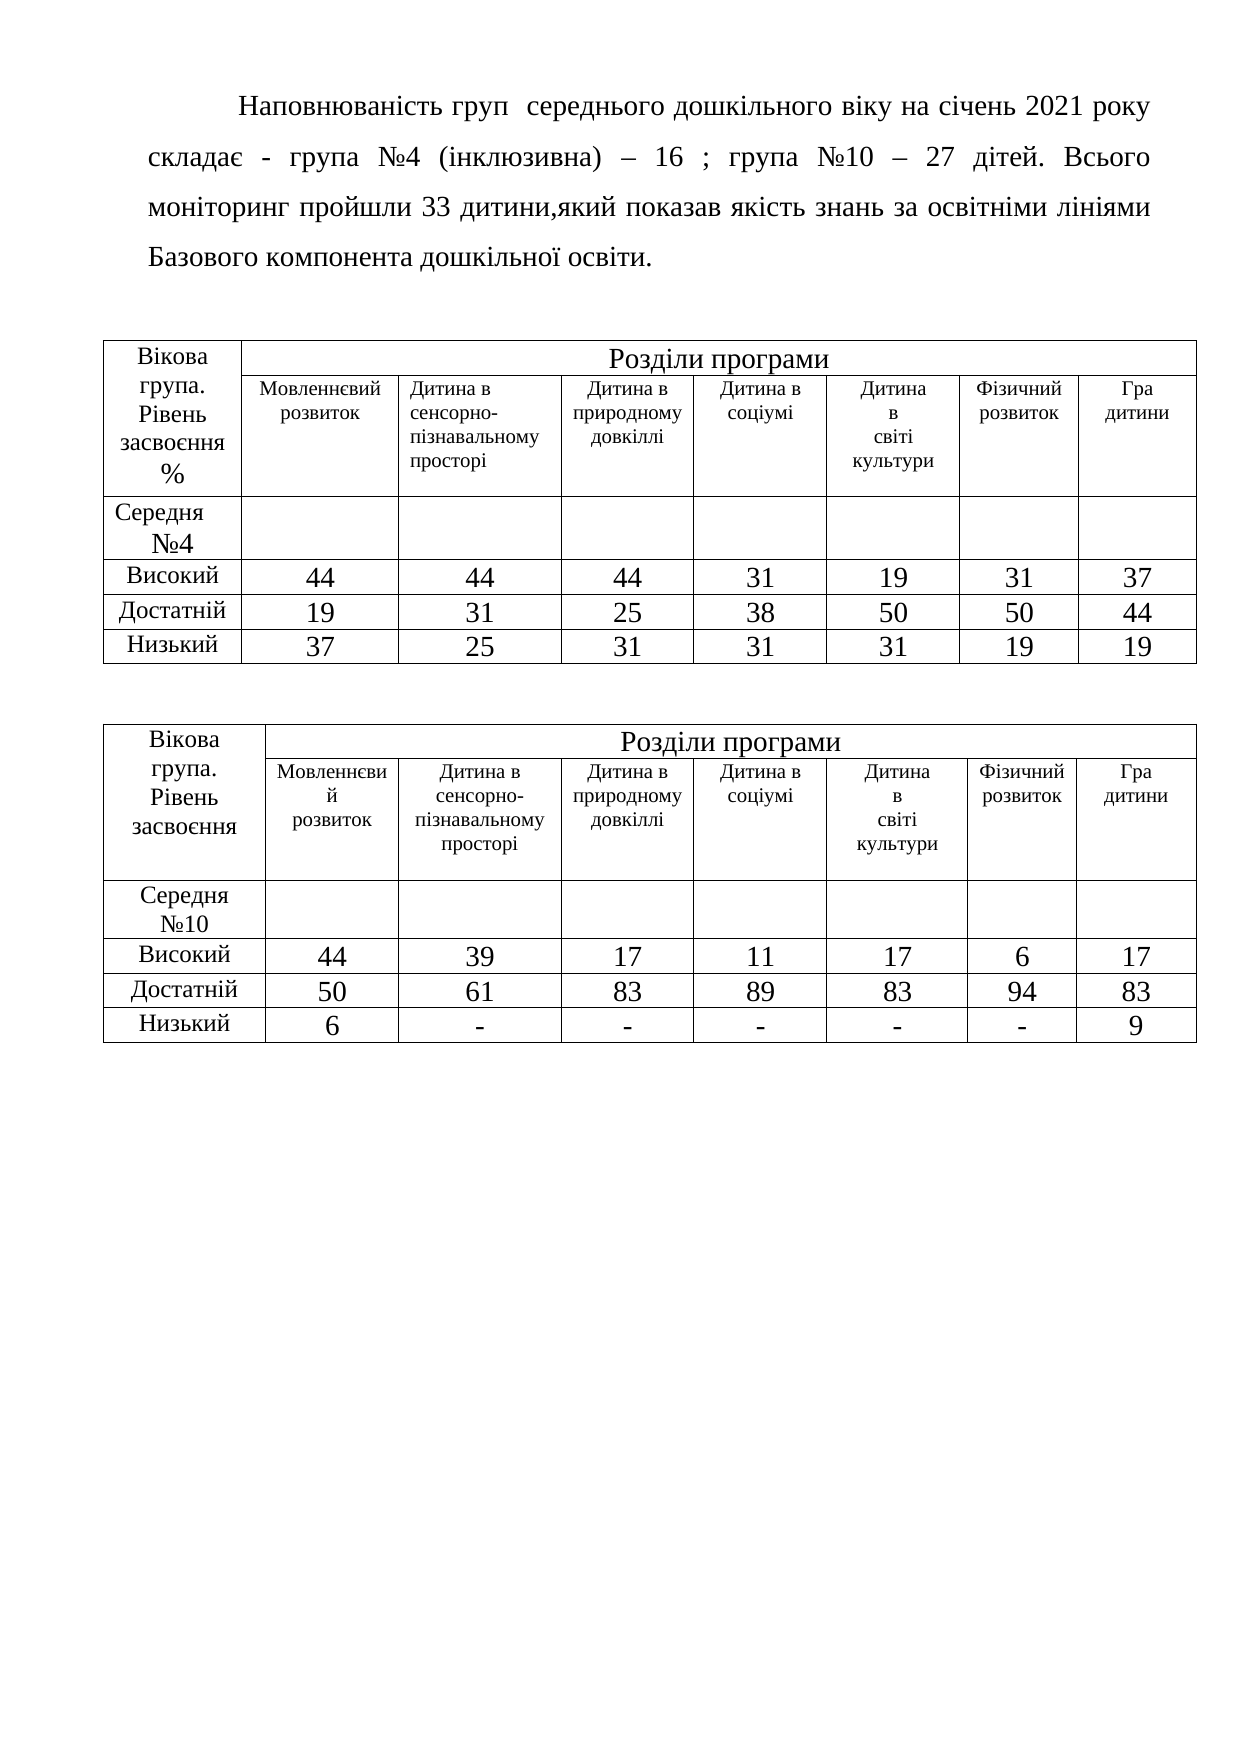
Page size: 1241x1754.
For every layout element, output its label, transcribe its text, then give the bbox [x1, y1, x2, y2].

table_cell Гра дитини [1079, 376, 1196, 496]
table_cell 83 [1077, 974, 1196, 1007]
table_cell 89 [694, 974, 826, 1007]
table_cell [242, 497, 398, 559]
table_cell 44 [266, 939, 398, 973]
table_cell 83 [562, 974, 693, 1007]
table_cell 19 [827, 560, 959, 594]
table_cell - [562, 1008, 693, 1042]
table_cell Дитина в соціумі [694, 376, 826, 496]
table_cell Дитина в природному довкіллі [562, 759, 693, 879]
table_cell 38 [694, 595, 826, 628]
table_cell Високий [104, 560, 241, 594]
table_cell 6 [266, 1008, 398, 1042]
table_cell Дитина в соціумі [694, 759, 826, 879]
table_cell Високий [104, 939, 265, 973]
table_cell 50 [827, 595, 959, 628]
table_cell [968, 881, 1076, 938]
table_cell Дитина в сенсорно-пізнавальному просторі [399, 376, 561, 496]
table_cell 94 [968, 974, 1076, 1007]
table_cell Гра дитини [1077, 759, 1196, 879]
table_cell 31 [694, 560, 826, 594]
table_cell 44 [1079, 595, 1196, 628]
table_header Вікова група. Рівень засвоєння % [104, 341, 241, 496]
table_cell [827, 881, 967, 938]
table_cell 83 [827, 974, 967, 1007]
table_cell Достатній [104, 595, 241, 628]
table_cell Дитина в світі культури [827, 376, 959, 496]
table_cell - [827, 1008, 967, 1042]
table_cell 37 [1079, 560, 1196, 594]
table_header Вікова група. Рівень засвоєння [104, 725, 265, 879]
table_cell 44 [399, 560, 561, 594]
table_cell 39 [399, 939, 561, 973]
table_cell Низький [104, 630, 241, 663]
table_cell [266, 881, 398, 938]
table_cell - [399, 1008, 561, 1042]
table_cell 31 [960, 560, 1078, 594]
table_cell 44 [242, 560, 398, 594]
table_cell 31 [694, 630, 826, 663]
table_cell [562, 881, 693, 938]
table_cell Дитина в світі культури [827, 759, 967, 879]
table_cell Мовленнєвий розвиток [266, 759, 398, 879]
table_cell [827, 497, 959, 559]
table_cell 19 [242, 595, 398, 628]
table_cell [562, 497, 693, 559]
table_cell [694, 497, 826, 559]
table_cell [694, 881, 826, 938]
table_cell 25 [399, 630, 561, 663]
table_cell [1079, 497, 1196, 559]
table_cell Низький [104, 1008, 265, 1042]
table_cell [399, 497, 561, 559]
table_cell Дитина в природному довкіллі [562, 376, 693, 496]
table_cell 50 [266, 974, 398, 1007]
table_cell - [968, 1008, 1076, 1042]
table_cell 9 [1077, 1008, 1196, 1042]
table_cell 25 [562, 595, 693, 628]
table_cell Середня №4 [104, 497, 241, 559]
table_cell 17 [1077, 939, 1196, 973]
table_cell 31 [827, 630, 959, 663]
table_cell 31 [562, 630, 693, 663]
table_cell Достатній [104, 974, 265, 1007]
table_cell Фізичний розвиток [968, 759, 1076, 879]
table_cell [1077, 881, 1196, 938]
text Наповнюваність груп середнього дошкільного віку на січень 2021 року складає - група №4 (інклюзивна) – 16 ; група №10 – 27 дітей. Всього моніторинг пройшли 33 дитини,який показав якість знань за освітніми лініями Базового компонента дошкільної освіти. [148, 88, 1152, 273]
table_cell 19 [960, 630, 1078, 663]
table_cell 44 [562, 560, 693, 594]
table_header Розділи програми [266, 725, 1196, 758]
table_cell Мовленнєвий розвиток [242, 376, 398, 496]
table_cell Середня №10 [104, 881, 265, 938]
table_cell 17 [827, 939, 967, 973]
table_cell 11 [694, 939, 826, 973]
table_cell 50 [960, 595, 1078, 628]
table_cell 61 [399, 974, 561, 1007]
table_cell 6 [968, 939, 1076, 973]
table_cell 19 [1079, 630, 1196, 663]
table_cell [960, 497, 1078, 559]
table_cell [399, 881, 561, 938]
table_cell - [694, 1008, 826, 1042]
table_cell 37 [242, 630, 398, 663]
table_cell Дитина в сенсорно-пізнавальному просторі [399, 759, 561, 879]
table_cell 31 [399, 595, 561, 628]
table_header Розділи програми [242, 341, 1196, 375]
table_cell 17 [562, 939, 693, 973]
table_cell Фізичний розвиток [960, 376, 1078, 496]
